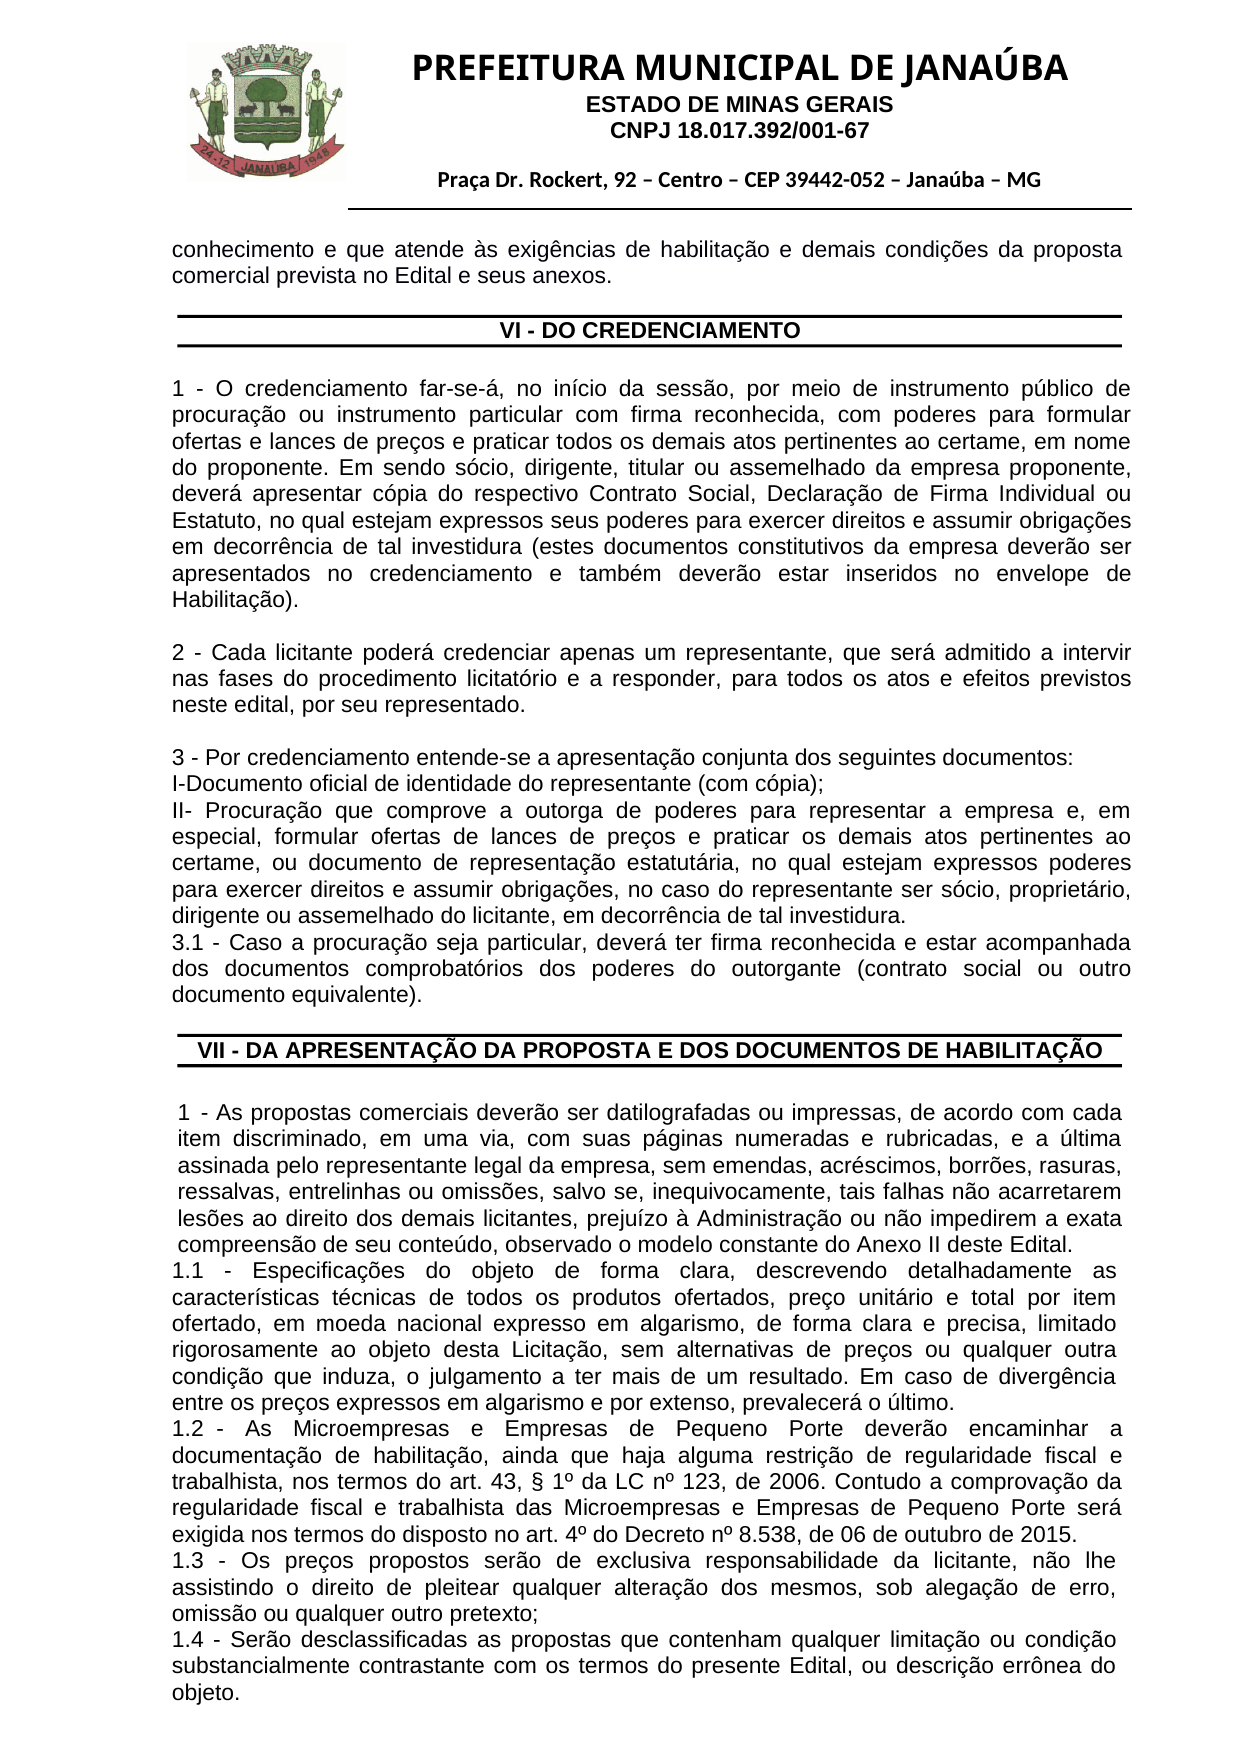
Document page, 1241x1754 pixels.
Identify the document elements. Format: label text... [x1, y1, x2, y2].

text 1.1 - Especificações do objeto de forma clara, descrevendo detalhadamente as características técnicas de todos os produtos ofertados, preço unitário e total por item ofertado, em moeda nacional expresso em algarismo, de forma clara e precisa, limitado rigorosamente ao objeto desta Licitação, sem alternativas de preços ou qualquer outra condição que induza, o julgamento a ter mais de um resultado. Em caso de divergência entre os preços expressos em algarismo e por extenso, prevalecerá o último. [172, 1257, 1117, 1415]
text I-Documento oficial de identidade do representante (com cópia); [172, 770, 1132, 797]
text 3.1 - Caso a procuração seja particular, deverá ter firma reconhecida e estar acompanhada dos documentos comprobatórios dos poderes do outorgante (contrato social ou outro documento equivalente). [172, 928, 1132, 1007]
picture [186, 42, 347, 182]
text II- Procuração que comprove a outorga de poderes para representar a empresa e, em especial, formular ofertas de lances de preços e praticar os demais atos pertinentes ao certame, ou documento de representação estatutária, no qual estejam expressos poderes para exercer direitos e assumir obrigações, no caso do representante ser sócio, proprietário, dirigente ou assemelhado do licitante, em decorrência de tal investidura. [172, 797, 1132, 928]
list - As Microempresas e Empresas de Pequeno Porte deverão encaminhar a documentação de habilitação, ainda que haja alguma restrição de regularidade fiscal e trabalhista, nos termos do art. 43, § 1º da LC nº 123, de 2006. Contudo a comprovação da regularidade fiscal e trabalhista das Microempresas e Empresas de Pequeno Porte será exigida nos termos do disposto no art. 4º do Decreto nº 8.538, de 06 de outubro de 2015. [172, 1415, 1123, 1547]
subtitle VII - DA APRESENTAÇÃO DA PROPOSTA E DOS DOCUMENTOS DE HABILITAÇÃO [112, 1030, 1188, 1063]
text 1 - O credenciamento far-se-á, no início da sessão, por meio de instrumento público de procuração ou instrumento particular com firma reconhecida, com poderes para formular ofertas e lances de preços e praticar todos os demais atos pertinentes ao certame, em nome do proponente. Em sendo sócio, dirigente, titular ou assemelhado da empresa proponente, deverá apresentar cópia do respectivo Contrato Social, Declaração de Firma Individual ou Estatuto, no qual estejam expressos seus poderes para exercer direitos e assumir obrigações em decorrência de tal investidura (estes documentos constitutivos da empresa deverão ser apresentados no credenciamento e também deverão estar inseridos no envelope de Habilitação). [172, 375, 1132, 612]
text 2 - Cada licitante poderá credenciar apenas um representante, que será admitido a intervir nas fases do procedimento licitatório e a responder, para todos os atos e efeitos previstos neste edital, por seu representado. [172, 638, 1132, 718]
text 3 - Por credenciamento entende-se a apresentação conjunta dos seguintes documentos: [172, 744, 1132, 770]
text 1.3 - Os preços propostos serão de exclusiva responsabilidade da licitante, não lhe assistindo o direito de pleitear qualquer alteração dos mesmos, sob alegação de erro, omissão ou qualquer outro pretexto; [172, 1547, 1117, 1626]
list - As propostas comerciais deverão ser datilografadas ou impressas, de acordo com cada item discriminado, em uma via, com suas páginas numeradas e rubricadas, e a última assinada pelo representante legal da empresa, sem emendas, acréscimos, borrões, rasuras, ressalvas, entrelinhas ou omissões, salvo se, inequivocamente, tais falhas não acarretarem lesões ao direito dos demais licitantes, prejuízo à Administração ou não impedirem a exata compreensão de seu conteúdo, observado o modelo constante do Anexo II deste Edital. [177, 1099, 1123, 1257]
subtitle VI - DO CREDENCIAMENTO [423, 311, 877, 343]
text 1.4 - Serão desclassificadas as propostas que contenham qualquer limitação ou condição substancialmente contrastante com os termos do presente Edital, ou descrição errônea do objeto. [172, 1626, 1117, 1705]
